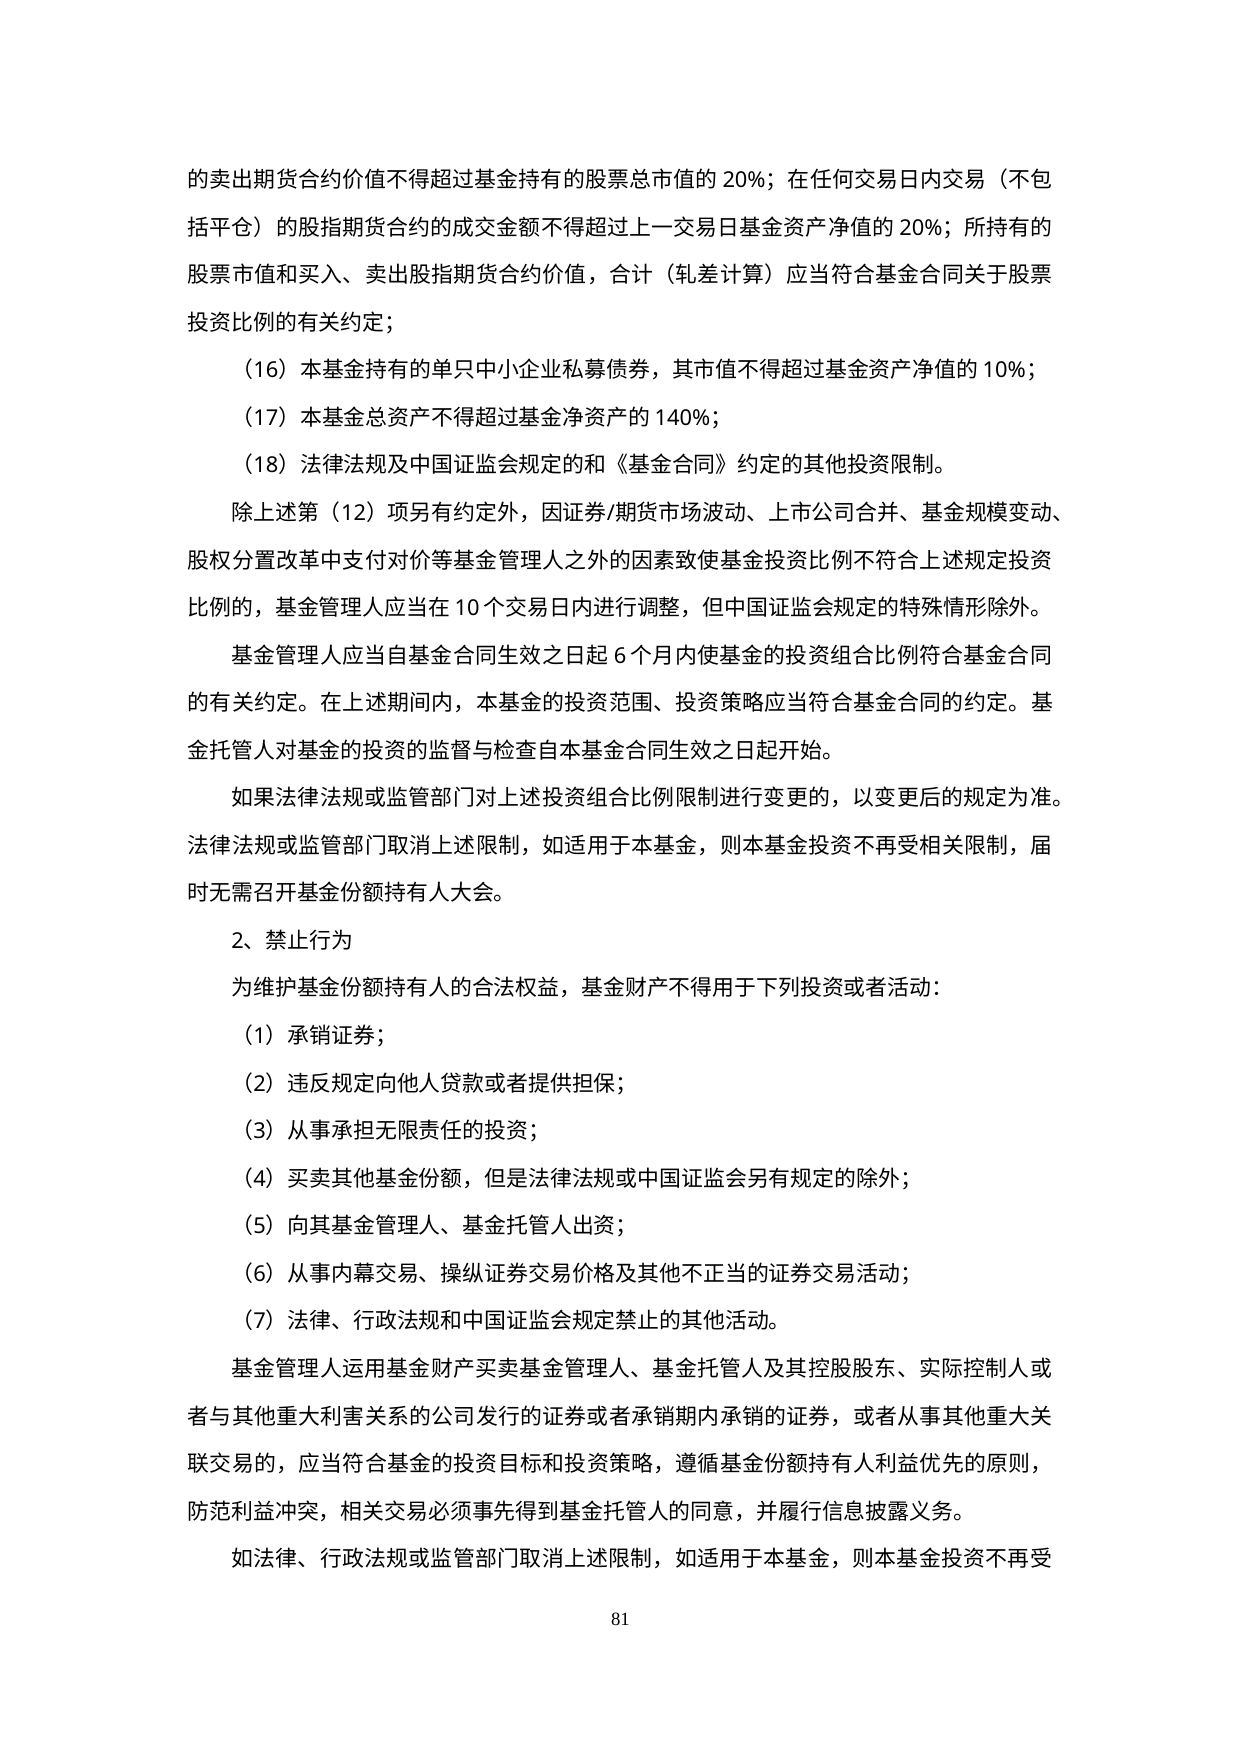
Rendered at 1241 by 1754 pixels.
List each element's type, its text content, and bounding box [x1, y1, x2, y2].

text 基金管理人运用基金财产买卖基金管理人、基金托管人及其控股股东、实际控制人或者与其他重大利害关系的公司发行的证券或者承销期内承销的证券，或者从事其他重大关联交易的，应当符合基金的投资目标和投资策略，遵循基金份额持有人利益优先的原则，防范利益冲突，相关交易必须事先得到基金托管人的同意，并履行信息披露义务。 [187, 1351, 1053, 1525]
text （5）向其基金管理人、基金托管人出资； [187, 1208, 1053, 1240]
text （7）法律、行政法规和中国证监会规定禁止的其他活动。 [187, 1303, 1053, 1335]
text （4）买卖其他基金份额，但是法律法规或中国证监会另有规定的除外； [187, 1161, 1053, 1192]
text （6）从事内幕交易、操纵证券交易价格及其他不正当的证券交易活动； [187, 1256, 1053, 1288]
text （16）本基金持有的单只中小企业私募债券，其市值不得超过基金资产净值的10%； [187, 352, 1053, 384]
text （1）承销证券； [187, 1018, 1053, 1050]
text 除上述第（12）项另有约定外，因证券/期货市场波动、上市公司合并、基金规模变动、股权分置改革中支付对价等基金管理人之外的因素致使基金投资比例不符合上述规定投资比例的，基金管理人应当在10个交易日内进行调整，但中国证监会规定的特殊情形除外。 [187, 495, 1053, 622]
text （18）法律法规及中国证监会规定的和《基金合同》约定的其他投资限制。 [187, 447, 1053, 479]
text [187, 1541, 1053, 1573]
text 如果法律法规或监管部门对上述投资组合比例限制进行变更的，以变更后的规定为准。法律法规或监管部门取消上述限制，如适用于本基金，则本基金投资不再受相关限制，届时无需召开基金份额持有人大会。 [187, 780, 1053, 907]
text （2）违反规定向他人贷款或者提供担保； [187, 1066, 1053, 1097]
text 为维护基金份额持有人的合法权益，基金财产不得用于下列投资或者活动： [187, 970, 1053, 1002]
text 2、禁止行为 [187, 923, 1053, 954]
text （17）本基金总资产不得超过基金净资产的140%； [187, 400, 1053, 432]
text （3）从事承担无限责任的投资； [187, 1113, 1053, 1145]
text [187, 162, 1053, 336]
text 基金管理人应当自基金合同生效之日起6个月内使基金的投资组合比例符合基金合同的有关约定。在上述期间内，本基金的投资范围、投资策略应当符合基金合同的约定。基金托管人对基金的投资的监督与检查自本基金合同生效之日起开始。 [187, 638, 1053, 764]
